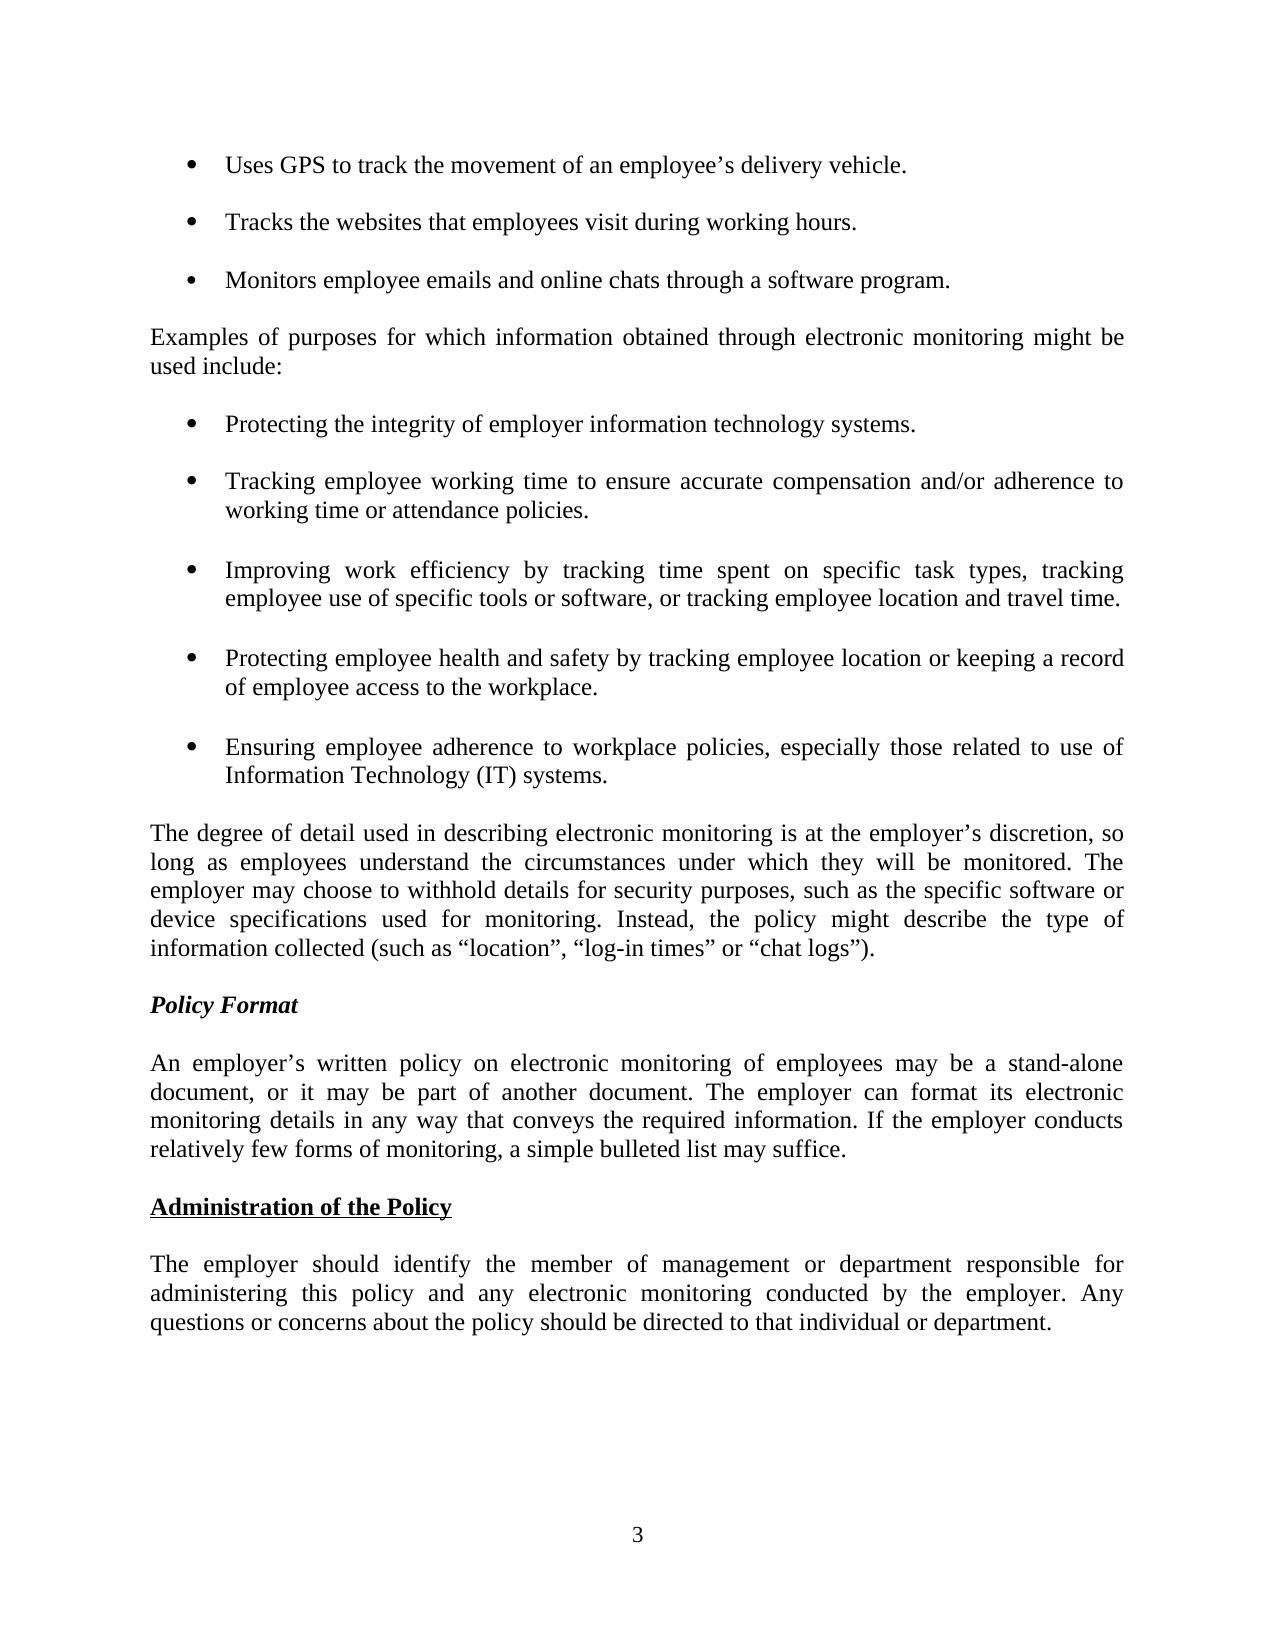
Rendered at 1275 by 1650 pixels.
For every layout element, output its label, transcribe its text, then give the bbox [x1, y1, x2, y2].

list Tracks the websites that employees visit during working hours. [187, 207, 1125, 236]
list Improving work efficiency by tracking time spent on specific task types, tracking employee use of specific tools or software, or tracking employee location and travel time. [187, 555, 1125, 612]
list Uses GPS to track the movement of an employee’s delivery vehicle. [187, 150, 1125, 179]
list Ensuring employee adherence to workplace policies, especially those related to use of Information Technology (IT) systems. [187, 732, 1125, 789]
list The degree of detail used in describing electronic monitoring is at the employer’s discretion, so long as employees understand the circumstances under which they will be monitored. The employer may choose to withhold details for security purposes, such as the specific software or device specifications used for monitoring. Instead, the policy might describe the type of information collected (such as “location”, “log-in times” or “chat logs”). [150, 818, 1125, 962]
list Monitors employee emails and online chats through a software program. [187, 265, 1125, 294]
list Policy Format [150, 991, 1125, 1019]
list The employer should identify the member of management or department responsible for administering this policy and any electronic monitoring conducted by the employer. Any questions or concerns about the policy should be directed to that individual or department. [150, 1249, 1125, 1336]
list Administration of the Policy [150, 1192, 1125, 1221]
list An employer’s written policy on electronic monitoring of employees may be a stand-alone document, or it may be part of another document. The employer can format its electronic monitoring details in any way that conveys the required information. If the employer conducts relatively few forms of monitoring, a simple bulleted list may suffice. [150, 1048, 1125, 1163]
list Tracking employee working time to ensure accurate compensation and/or adherence to working time or attendance policies. [187, 466, 1125, 524]
list Examples of purposes for which information obtained through electronic monitoring might be used include: [150, 322, 1125, 380]
list Protecting the integrity of employer information technology systems. [187, 409, 1125, 437]
list Protecting employee health and safety by tracking employee location or keeping a record of employee access to the workplace. [187, 643, 1125, 701]
